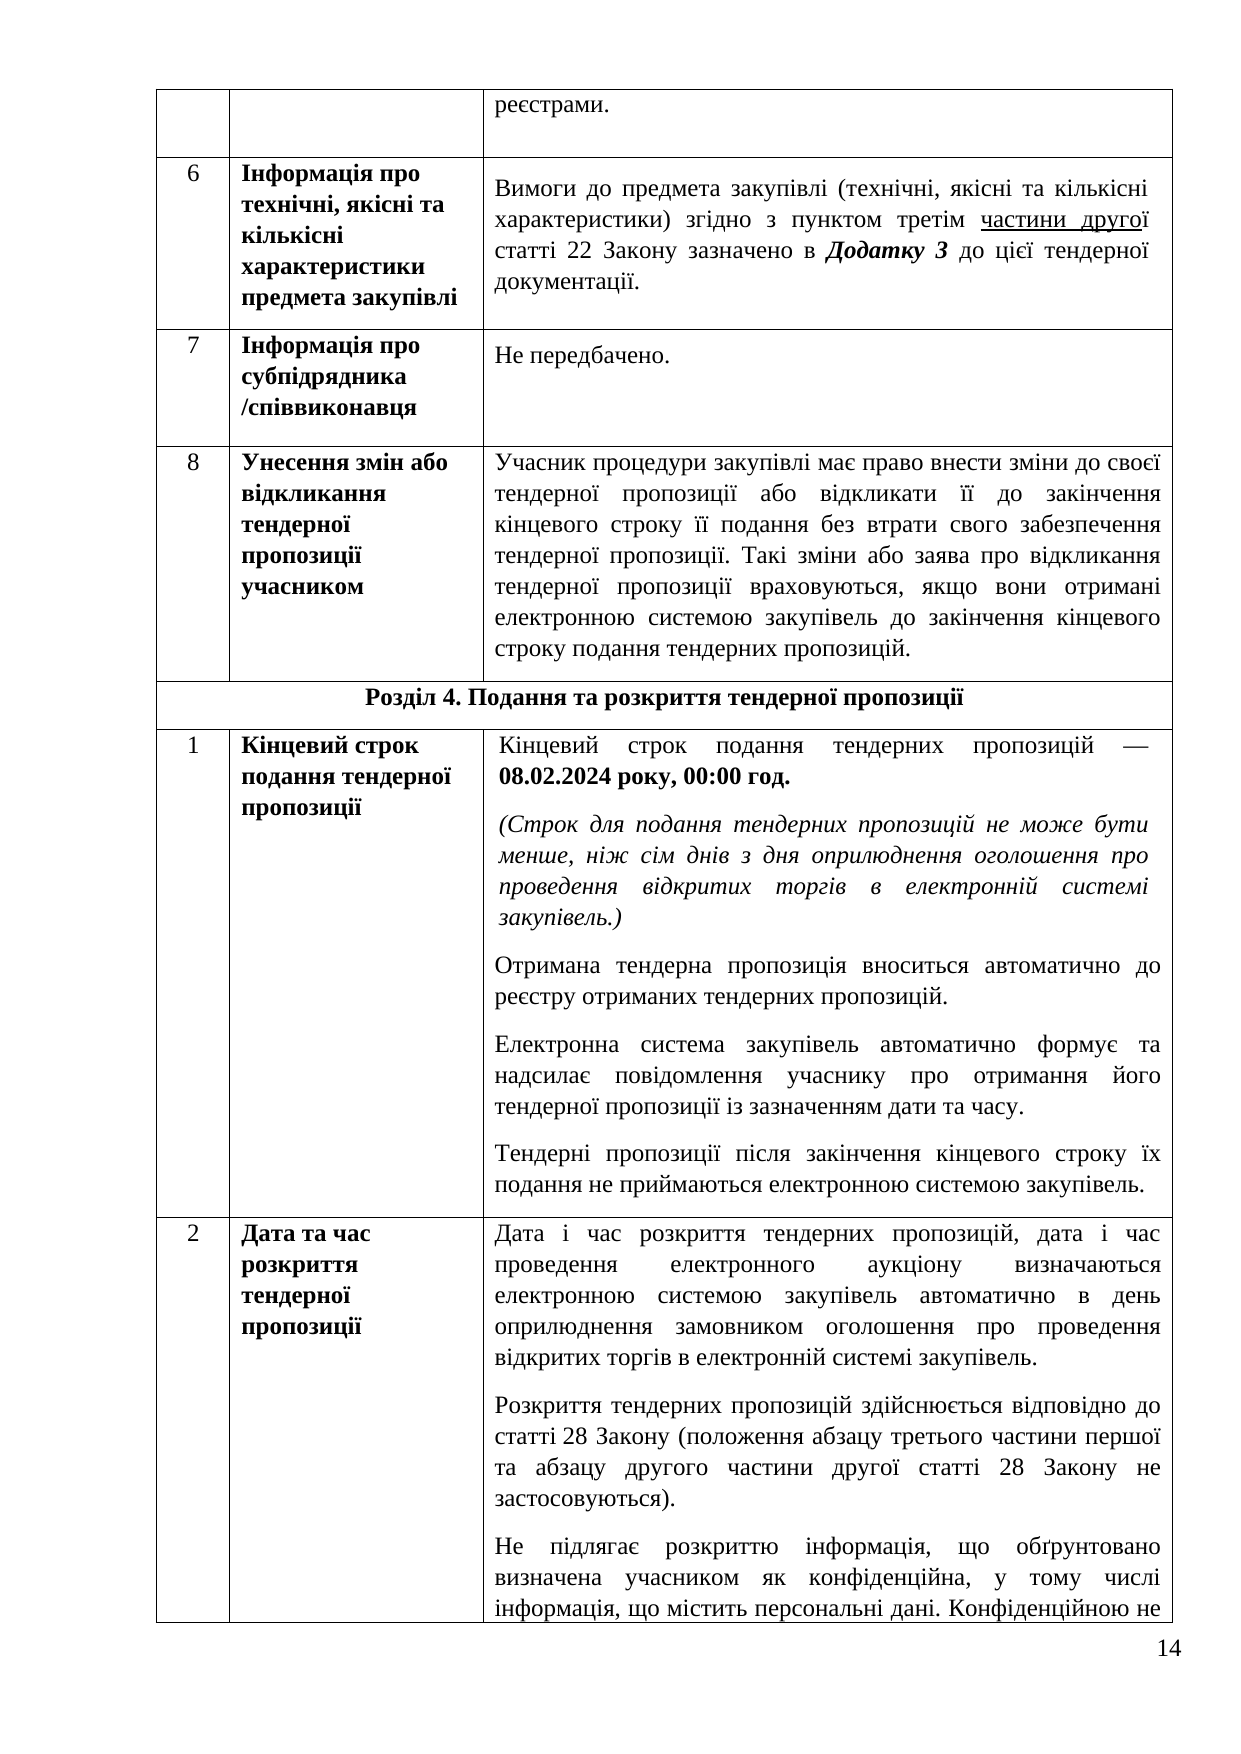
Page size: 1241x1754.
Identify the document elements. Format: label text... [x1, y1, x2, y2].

table_cell Інформація про технічні, якісні та кількісні характеристики предмета закупівлі [230, 158, 483, 329]
table_cell 8 [157, 447, 229, 681]
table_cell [230, 1218, 483, 1622]
table_cell 5 [157, 90, 229, 157]
table_cell Інформація про субпідрядника /співвиконавця [230, 330, 483, 446]
table_cell Розділ 4. Подання та розкриття тендерної пропозиції [157, 682, 1172, 729]
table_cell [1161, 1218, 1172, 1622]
table_cell Кінцевий строк подання тендерної пропозиції [230, 730, 483, 1217]
table_cell 2 [157, 1218, 229, 1622]
table_cell 7 [157, 330, 229, 446]
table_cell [230, 90, 483, 157]
table_cell Учасник процедури закупівлі має право внести зміни до своєї тендерної пропозиції або відкликати її до закінчення кінцевого строку її подання без втрати свого забезпечення тендерної пропозиції. Такі зміни або заява про відкликання тендерної пропозиції враховуються, якщо вони отримані електронною системою закупівель до закінчення кінцевого строку подання тендерних пропозицій. [484, 447, 1172, 681]
table_cell Кінцевий строк подання тендерних пропозицій — 08.02.2024 року, 00:00 год. (Строк для подання тендерних пропозицій не може бути менше, ніж сім днів з дня оприлюднення оголошення про проведення відкритих торгів в електронній системі закупівель.) Отримана тендерна пропозиція вноситься автоматично до реєстру отриманих тендерних пропозицій. Електронна система закупівель автоматично формує та надсилає повідомлення учаснику про отримання його тендерної пропозиції із зазначенням дати та часу. Тендерні пропозиції після закінчення кінцевого строку їх подання не приймаються електронною системою закупівель. [484, 730, 1172, 1217]
table_cell Не передбачено. [484, 330, 1172, 446]
table_cell Унесення змін або відкликання тендерної пропозиції учасником [230, 447, 483, 681]
table_cell Вимоги до предмета закупівлі (технічні, якісні та кількісні характеристики) згідно з пунктом третім частини другої статті 22 Закону зазначено в Додатку 3 до цієї тендерної документації. [484, 158, 1172, 329]
table_cell 6 [157, 158, 229, 329]
table_cell 1 [157, 730, 229, 1217]
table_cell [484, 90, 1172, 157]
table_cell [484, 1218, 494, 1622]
